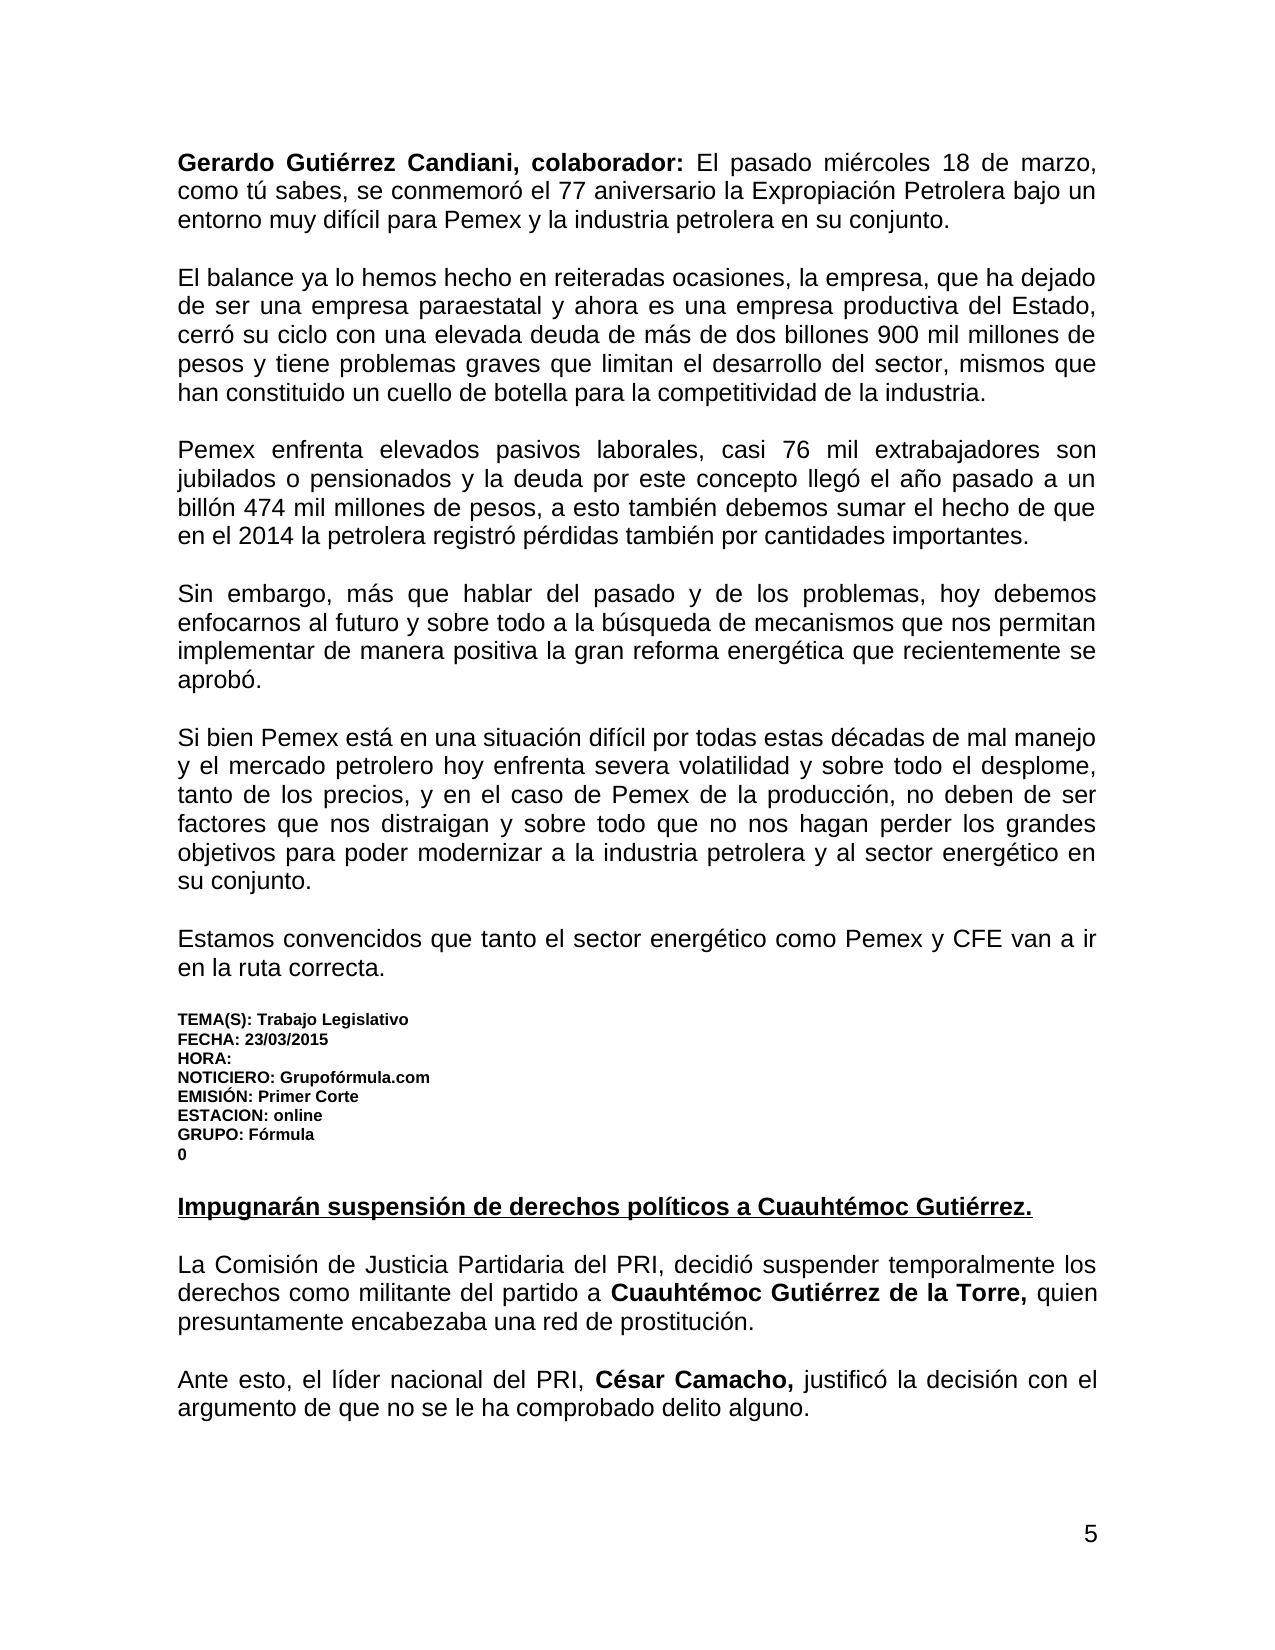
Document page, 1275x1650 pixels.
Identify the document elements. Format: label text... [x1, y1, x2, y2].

text La Comisión de Justicia Partidaria del PRI, decidió suspender temporalmente los derechos como militante del partido a Cuauhtémoc Gutiérrez de la Torre, quien presuntamente encabezaba una red de prostitución. [177, 1250, 1098, 1336]
text Sin embargo, más que hablar del pasado y de los problemas, hoy debemos enfocarnos al futuro y sobre todo a la búsqueda de mecanismos que nos permitan implementar de manera positiva la gran reforma energética que recientemente se aprobó. [177, 579, 1098, 694]
text HORA: [177, 1048, 1098, 1068]
text 0 [177, 1144, 1098, 1163]
text GRUPO: Fórmula [177, 1125, 1098, 1144]
text Estamos convencidos que tanto el sector energético como Pemex y CFE van a ir en la ruta correcta. [177, 924, 1098, 981]
text EMISIÓN: Primer Corte [177, 1087, 1098, 1106]
text Gerardo Gutiérrez Candiani, colaborador: El pasado miércoles 18 de marzo, como tú sabes, se conmemoró el 77 aniversario la Expropiación Petrolera bajo un entorno muy difícil para Pemex y la industria petrolera en su conjunto. [177, 148, 1098, 234]
text FECHA: 23/03/2015 [177, 1029, 1098, 1048]
text Pemex enfrenta elevados pasivos laborales, casi 76 mil extrabajadores son jubilados o pensionados y la deuda por este concepto llegó el año pasado a un billón 474 mil millones de pesos, a esto también debemos sumar el hecho de que en el 2014 la petrolera registró pérdidas también por cantidades importantes. [177, 435, 1098, 550]
text TEMA(S): Trabajo Legislativo [177, 1010, 1098, 1029]
text Si bien Pemex está en una situación difícil por todas estas décadas de mal manejo y el mercado petrolero hoy enfrenta severa volatilidad y sobre todo el desplome, tanto de los precios, y en el caso de Pemex de la producción, no deben de ser factores que nos distraigan y sobre todo que no nos hagan perder los grandes objetivos para poder modernizar a la industria petrolera y al sector energético en su conjunto. [177, 723, 1098, 895]
text El balance ya lo hemos hecho en reiteradas ocasiones, la empresa, que ha dejado de ser una empresa paraestatal y ahora es una empresa productiva del Estado, cerró su ciclo con una elevada deuda de más de dos billones 900 mil millones de pesos y tiene problemas graves que limitan el desarrollo del sector, mismos que han constituido un cuello de botella para la competitividad de la industria. [177, 263, 1098, 406]
text Impugnarán suspensión de derechos políticos a Cuauhtémoc Gutiérrez. [177, 1192, 1098, 1221]
text NOTICIERO: Grupofórmula.com [177, 1068, 1098, 1087]
text Ante esto, el líder nacional del PRI, César Camacho, justificó la decisión con el argumento de que no se le ha comprobado delito alguno. [177, 1365, 1098, 1422]
text ESTACION: online [177, 1106, 1098, 1125]
